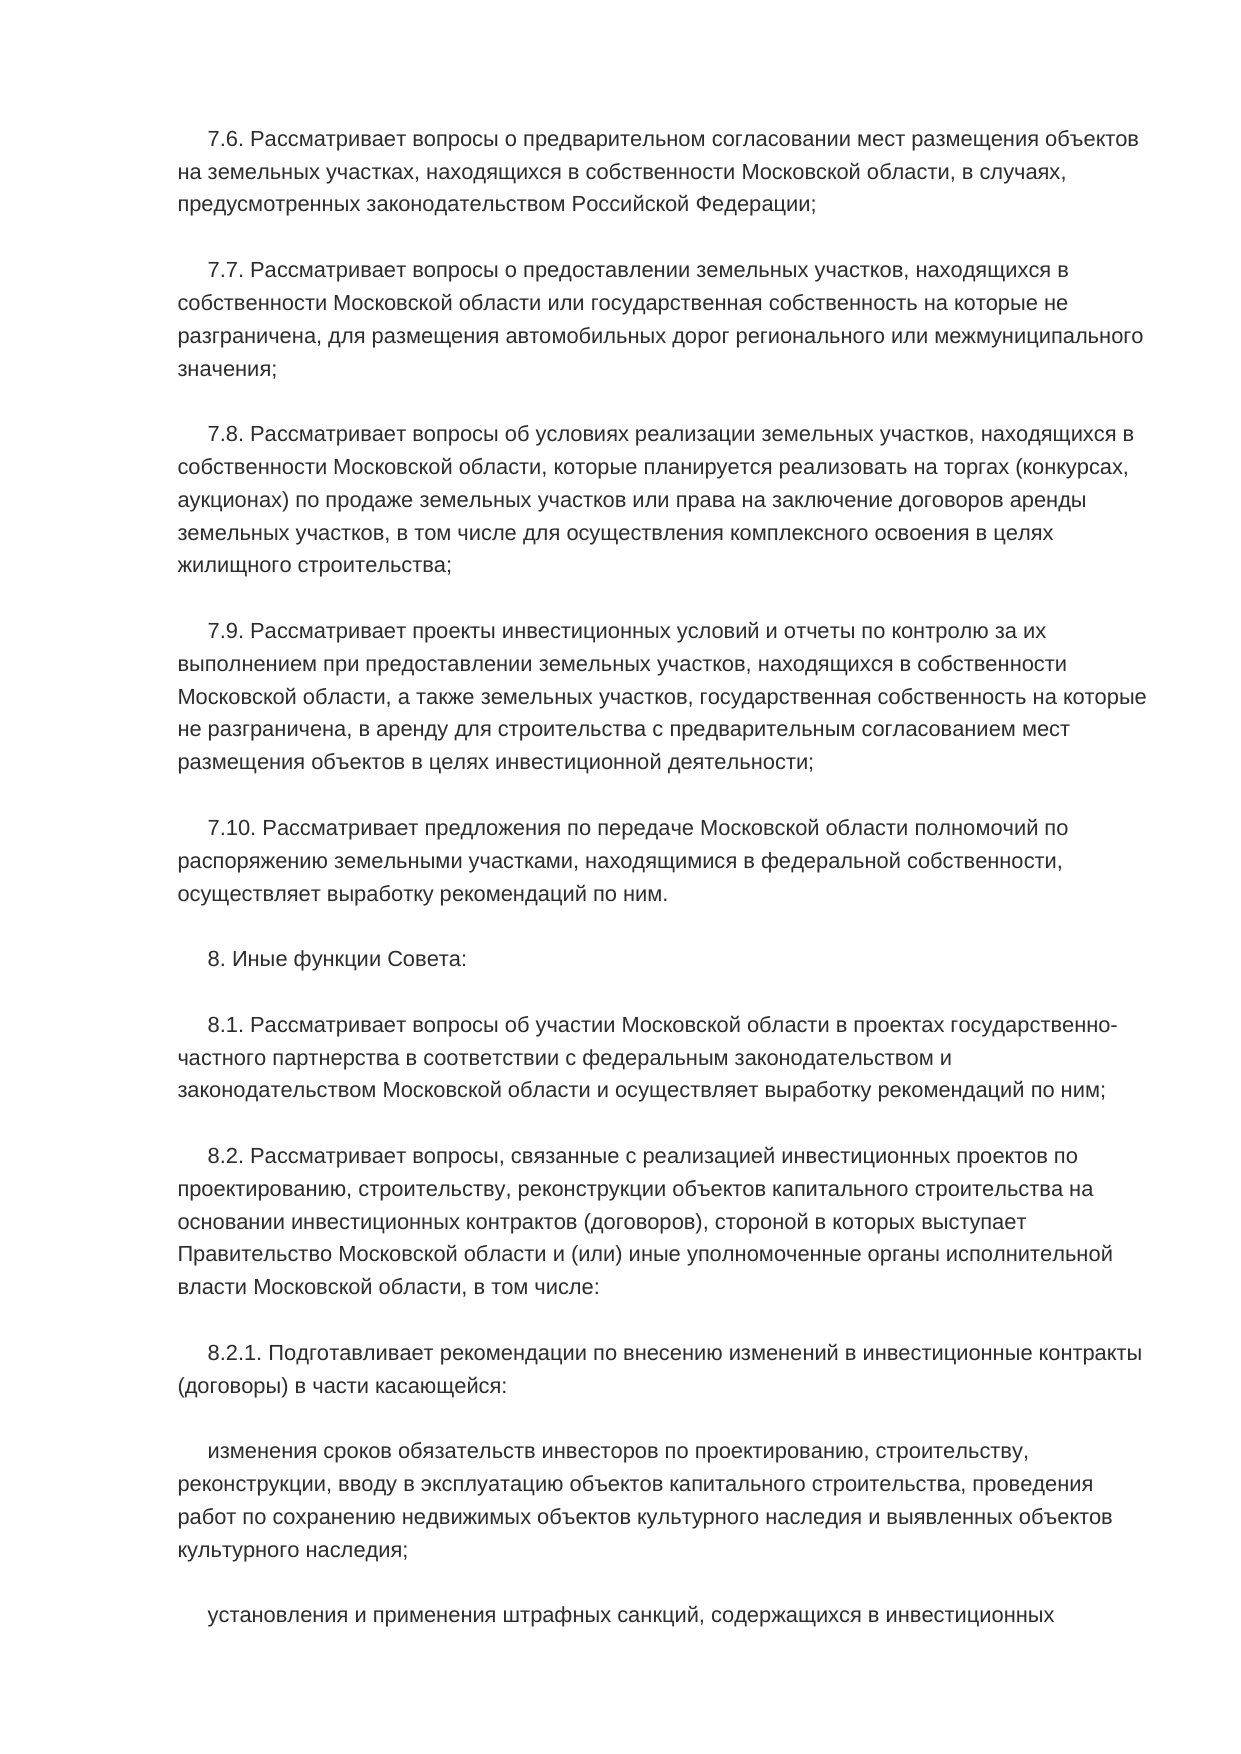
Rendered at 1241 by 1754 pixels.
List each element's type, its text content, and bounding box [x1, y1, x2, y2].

text 8.1. Рассматривает вопросы об участии Московской области в проектах государственно-частного партнерства в соответствии с федеральным законодательством и законодательством Московской области и осуществляет выработку рекомендаций по ним; [177, 1004, 1152, 1135]
text 7.9. Рассматривает проекты инвестиционных условий и отчеты по контролю за их выполнением при предоставлении земельных участков, находящихся в собственности Московской области, а также земельных участков, государственная собственность на которые не разграничена, в аренду для строительства с предварительным согласованием мест размещения объектов в целях инвестиционной деятельности; [177, 610, 1152, 807]
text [177, 1332, 1152, 1627]
text 7.7. Рассматривает вопросы о предоставлении земельных участков, находящихся в собственности Московской области или государственная собственность на которые не разграничена, для размещения автомобильных дорог регионального или межмуниципального значения; [177, 249, 1152, 413]
text 8. Иные функции Совета: [177, 938, 1152, 1004]
text 7.10. Рассматривает предложения по передаче Московской области полномочий по распоряжению земельными участками, находящимися в федеральной собственности, осуществляет выработку рекомендаций по ним. [177, 807, 1152, 938]
text 7.8. Рассматривает вопросы об условиях реализации земельных участков, находящихся в собственности Московской области, которые планируется реализовать на торгах (конкурсах, аукционах) по продаже земельных участков или права на заключение договоров аренды земельных участков, в том числе для осуществления комплексного освоения в целях жилищного строительства; [177, 413, 1152, 610]
text 7.6. Рассматривает вопросы о предварительном согласовании мест размещения объектов на земельных участках, находящихся в собственности Московской области, в случаях, предусмотренных законодательством Российской Федерации; [177, 118, 1152, 249]
text 8.2. Рассматривает вопросы, связанные с реализацией инвестиционных проектов по проектированию, строительству, реконструкции объектов капитального строительства на основании инвестиционных контрактов (договоров), стороной в которых выступает Правительство Московской области и (или) иные уполномоченные органы исполнительной власти Московской области, в том числе: [177, 1135, 1152, 1332]
